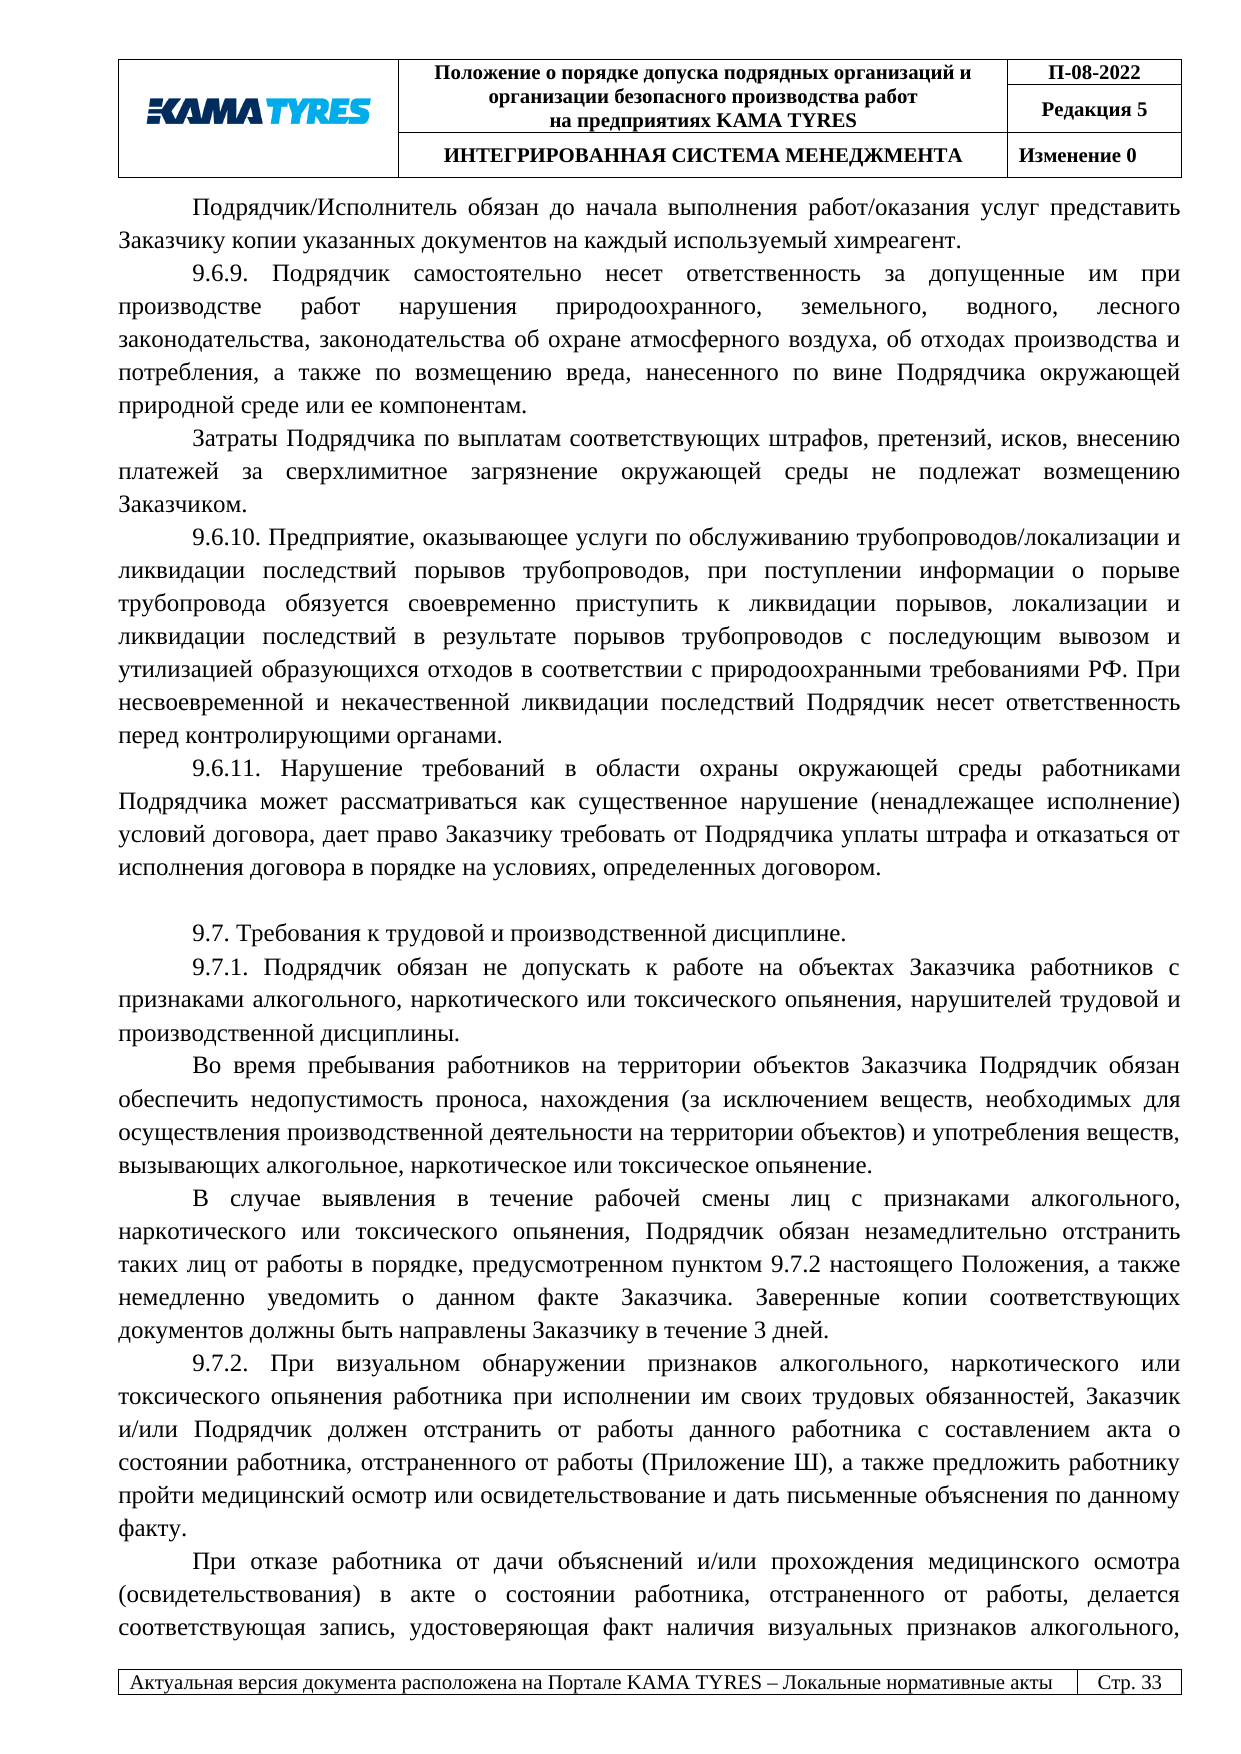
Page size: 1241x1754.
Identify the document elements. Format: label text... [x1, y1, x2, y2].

text 9.7. Требования к трудовой и производственной дисциплине. [118, 918, 1181, 947]
picture [129, 60, 380, 154]
text Во время пребывания работников на территории объектов Заказчика Подрядчик обязан обеспечить недопустимость проноса, нахождения (за исключением веществ, необходимых для осуществления производственной деятельности на территории объектов) и употребления веществ, вызывающих алкогольное, наркотическое или токсическое опьянение. [118, 1051, 1181, 1178]
text В случае выявления в течение рабочей смены лиц с признаками алкогольного, наркотического или токсического опьянения, Подрядчик обязан незамедлительно отстранить таких лиц от работы в порядке, предусмотренном пунктом 9.7.2 настоящего Положения, а также немедленно уведомить о данном факте Заказчика. Заверенные копии соответствующих документов должны быть направлены Заказчику в течение 3 дней. [118, 1183, 1181, 1343]
text 9.7.2. При визуальном обнаружении признаков алкогольного, наркотического или токсического опьянения работника при исполнении им своих трудовых обязанностей, Заказчик и/или Подрядчик должен отстранить от работы данного работника с составлением акта о состоянии работника, отстраненного от работы (Приложение Ш), а также предложить работнику пройти медицинский осмотр или освидетельствование и дать письменные объяснения по данному факту. [118, 1348, 1181, 1542]
text 9.6.9. Подрядчик самостоятельно несет ответственность за допущенные им при производстве работ нарушения природоохранного, земельного, водного, лесного законодательства, законодательства об охране атмосферного воздуха, об отходах производства и потребления, а также по возмещению вреда, нанесенного по вине Подрядчика окружающей природной среде или ее компонентам. [118, 258, 1181, 419]
text Затраты Подрядчика по выплатам соответствующих штрафов, претензий, исков, внесению платежей за сверхлимитное загрязнение окружающей среды не подлежат возмещению Заказчиком. [118, 423, 1181, 518]
text 9.6.11. Нарушение требований в области охраны окружающей среды работниками Подрядчика может рассматриваться как существенное нарушение (ненадлежащее исполнение) условий договора, дает право Заказчику требовать от Подрядчика уплаты штрафа и отказаться от исполнения договора в порядке на условиях, определенных договором. [118, 753, 1181, 881]
text Подрядчик/Исполнитель обязан до начала выполнения работ/оказания услуг представить Заказчику копии указанных документов на каждый используемый химреагент. [118, 192, 1181, 254]
text 9.6.10. Предприятие, оказывающее услуги по обслуживанию трубопроводов/локализации и ликвидации последствий порывов трубопроводов, при поступлении информации о порыве трубопровода обязуется своевременно приступить к ликвидации порывов, локализации и ликвидации последствий в результате порывов трубопроводов с последующим вывозом и утилизацией образующихся отходов в соответствии с природоохранными требованиями РФ. При несвоевременной и некачественной ликвидации последствий Подрядчик несет ответственность перед контролирующими органами. [118, 522, 1181, 749]
text 9.7.1. Подрядчик обязан не допускать к работе на объектах Заказчика работников с признаками алкогольного, наркотического или токсического опьянения, нарушителей трудовой и производственной дисциплины. [118, 952, 1181, 1046]
